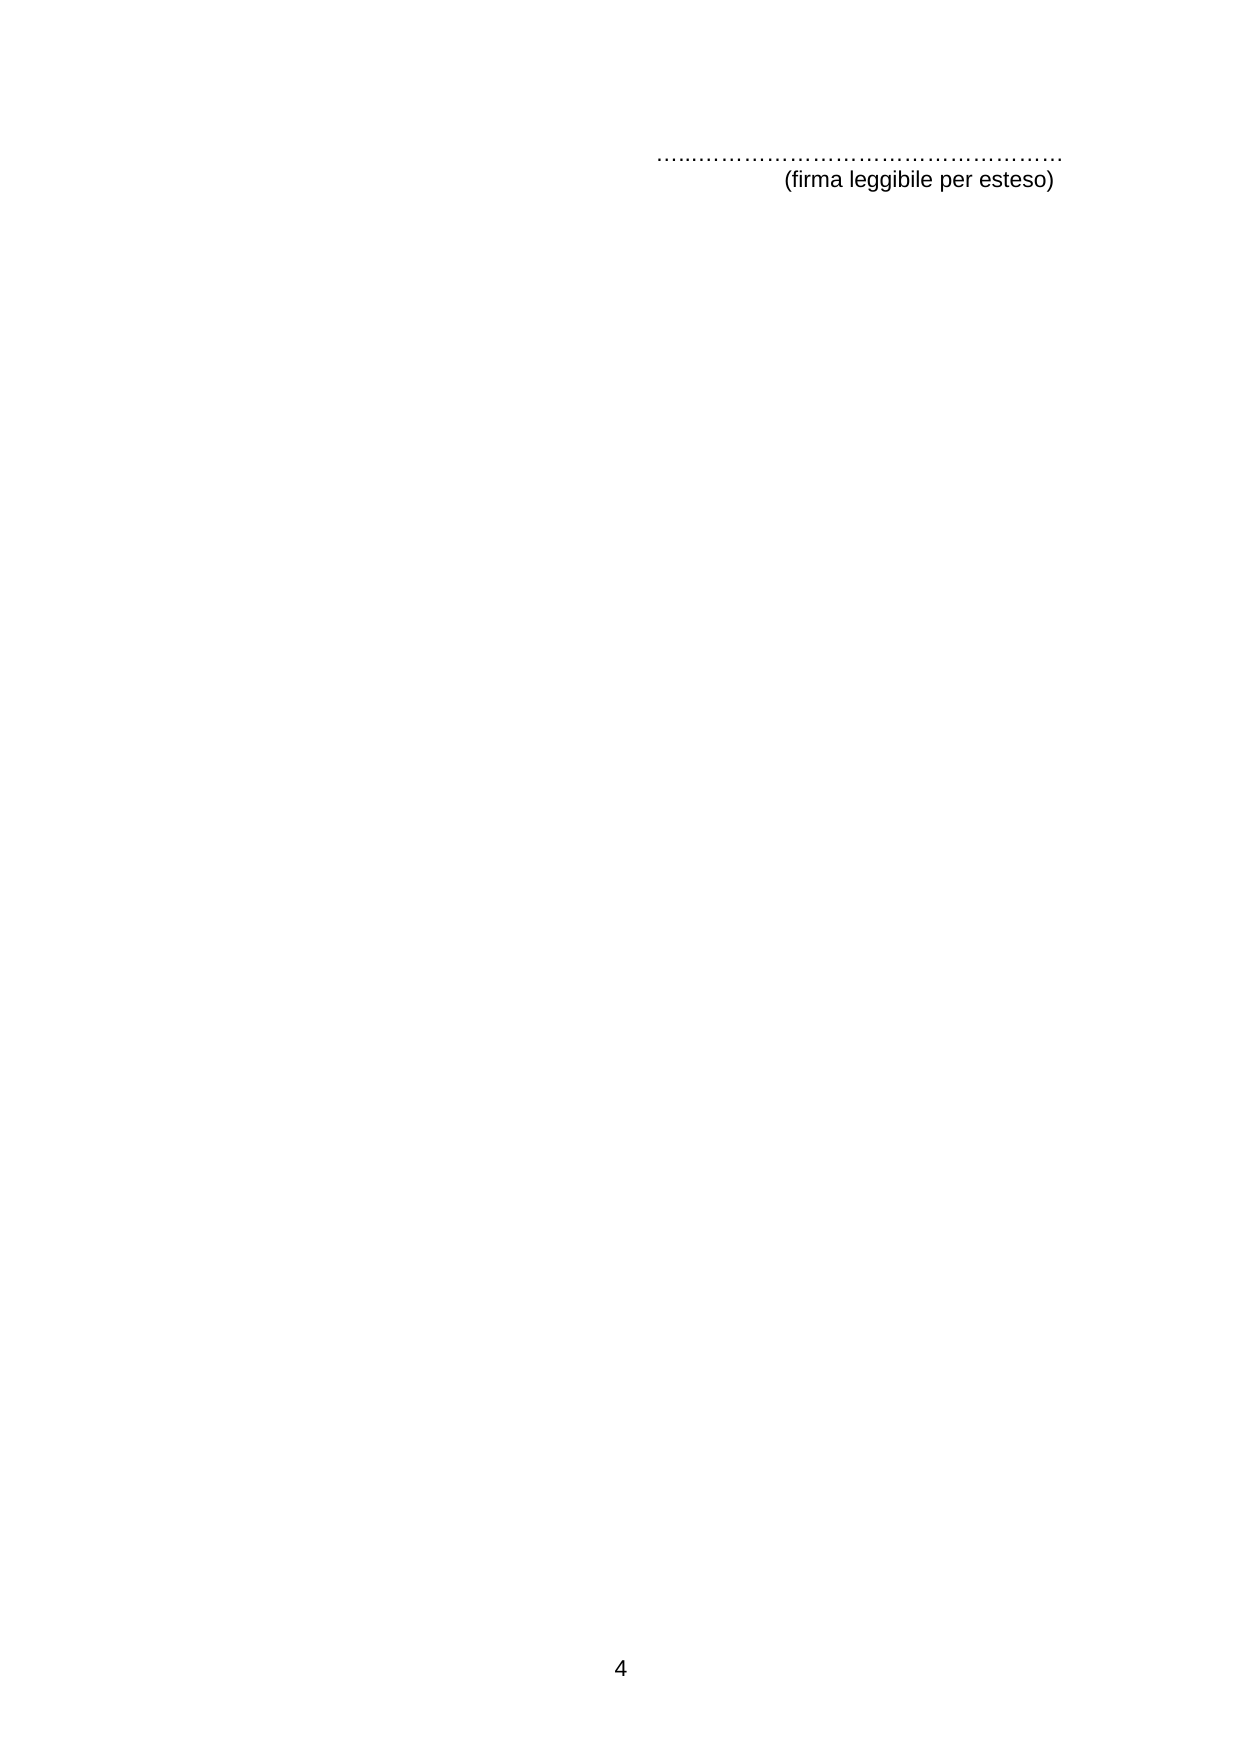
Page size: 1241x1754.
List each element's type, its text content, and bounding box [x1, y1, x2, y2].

text …...………………………………………… [158, 139, 1064, 166]
text (firma leggibile per esteso) [158, 166, 1054, 192]
